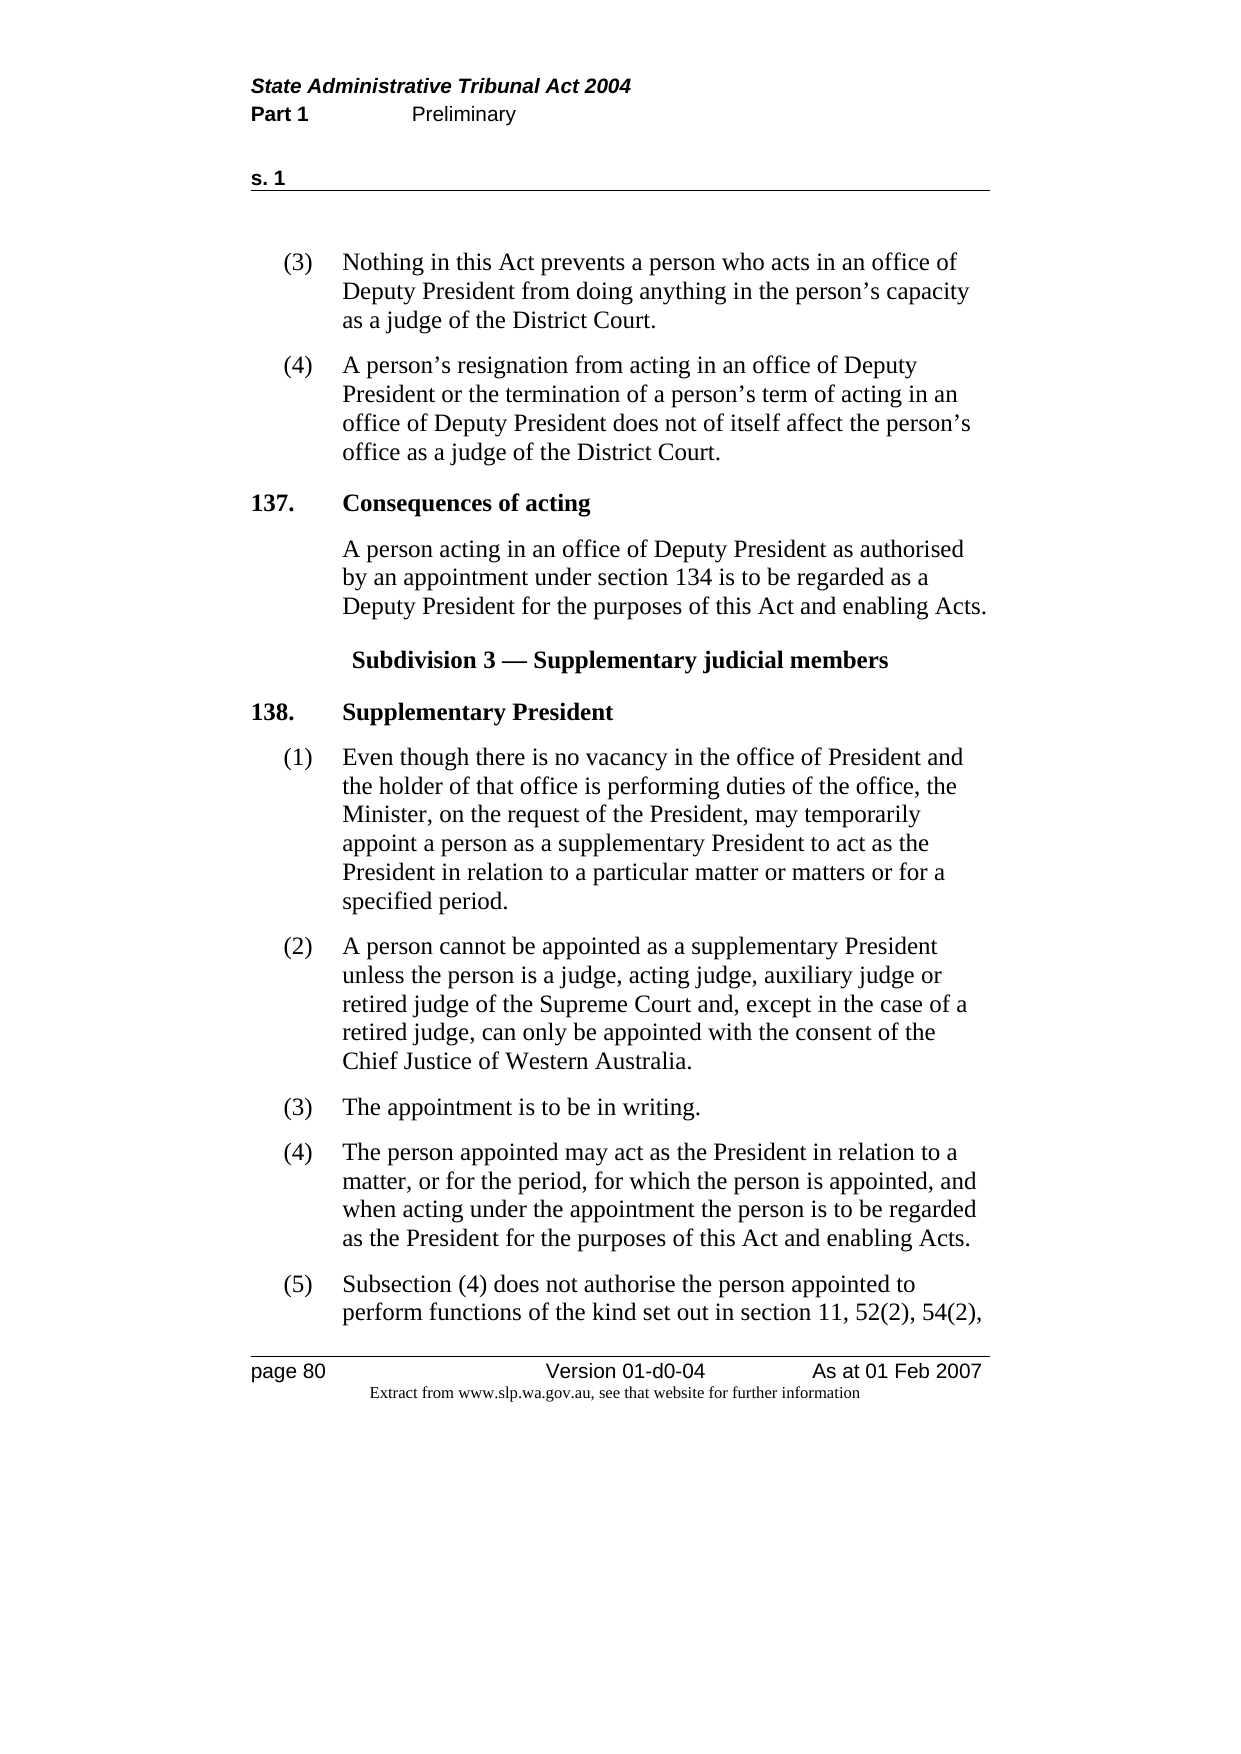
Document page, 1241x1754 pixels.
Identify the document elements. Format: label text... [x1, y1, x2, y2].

text (4) The person appointed may act as the President in relation to a matter, or for the period, for which the person is appointed, and when acting under the appointment the person is to be regarded as the President for the purposes of this Act and enabling Acts. [251, 1137, 990, 1252]
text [251, 1269, 990, 1326]
text (4) A person’s resignation from acting in an office of Deputy President or the termination of a person’s term of acting in an office of Deputy President does not of itself affect the person’s office as a judge of the District Court. [251, 350, 990, 465]
text (3) The appointment is to be in writing. [251, 1092, 990, 1120]
text (2) A person cannot be appointed as a supplementary President unless the person is a judge, acting judge, auxiliary judge or retired judge of the Supreme Court and, except in the case of a retired judge, can only be appointed with the consent of the Chief Justice of Western Australia. [251, 931, 990, 1075]
text (3) Nothing in this Act prevents a person who acts in an office of Deputy President from doing anything in the person’s capacity as a judge of the District Court. [251, 247, 990, 334]
subtitle 138. Supplementary President [251, 697, 990, 725]
subtitle 137. Consequences of acting [251, 488, 990, 517]
subtitle Subdivision 3 — Supplementary judicial members [251, 645, 990, 674]
text (1) Even though there is no vacancy in the office of President and the holder of that office is performing duties of the office, the Minister, on the request of the President, may temporarily appoint a person as a supplementary President to act as the President in relation to a particular matter or matters or for a specified period. [251, 742, 990, 914]
text A person acting in an office of Deputy President as authorised by an appointment under section 134 is to be regarded as a Deputy President for the purposes of this Act and enabling Acts. [251, 534, 990, 620]
